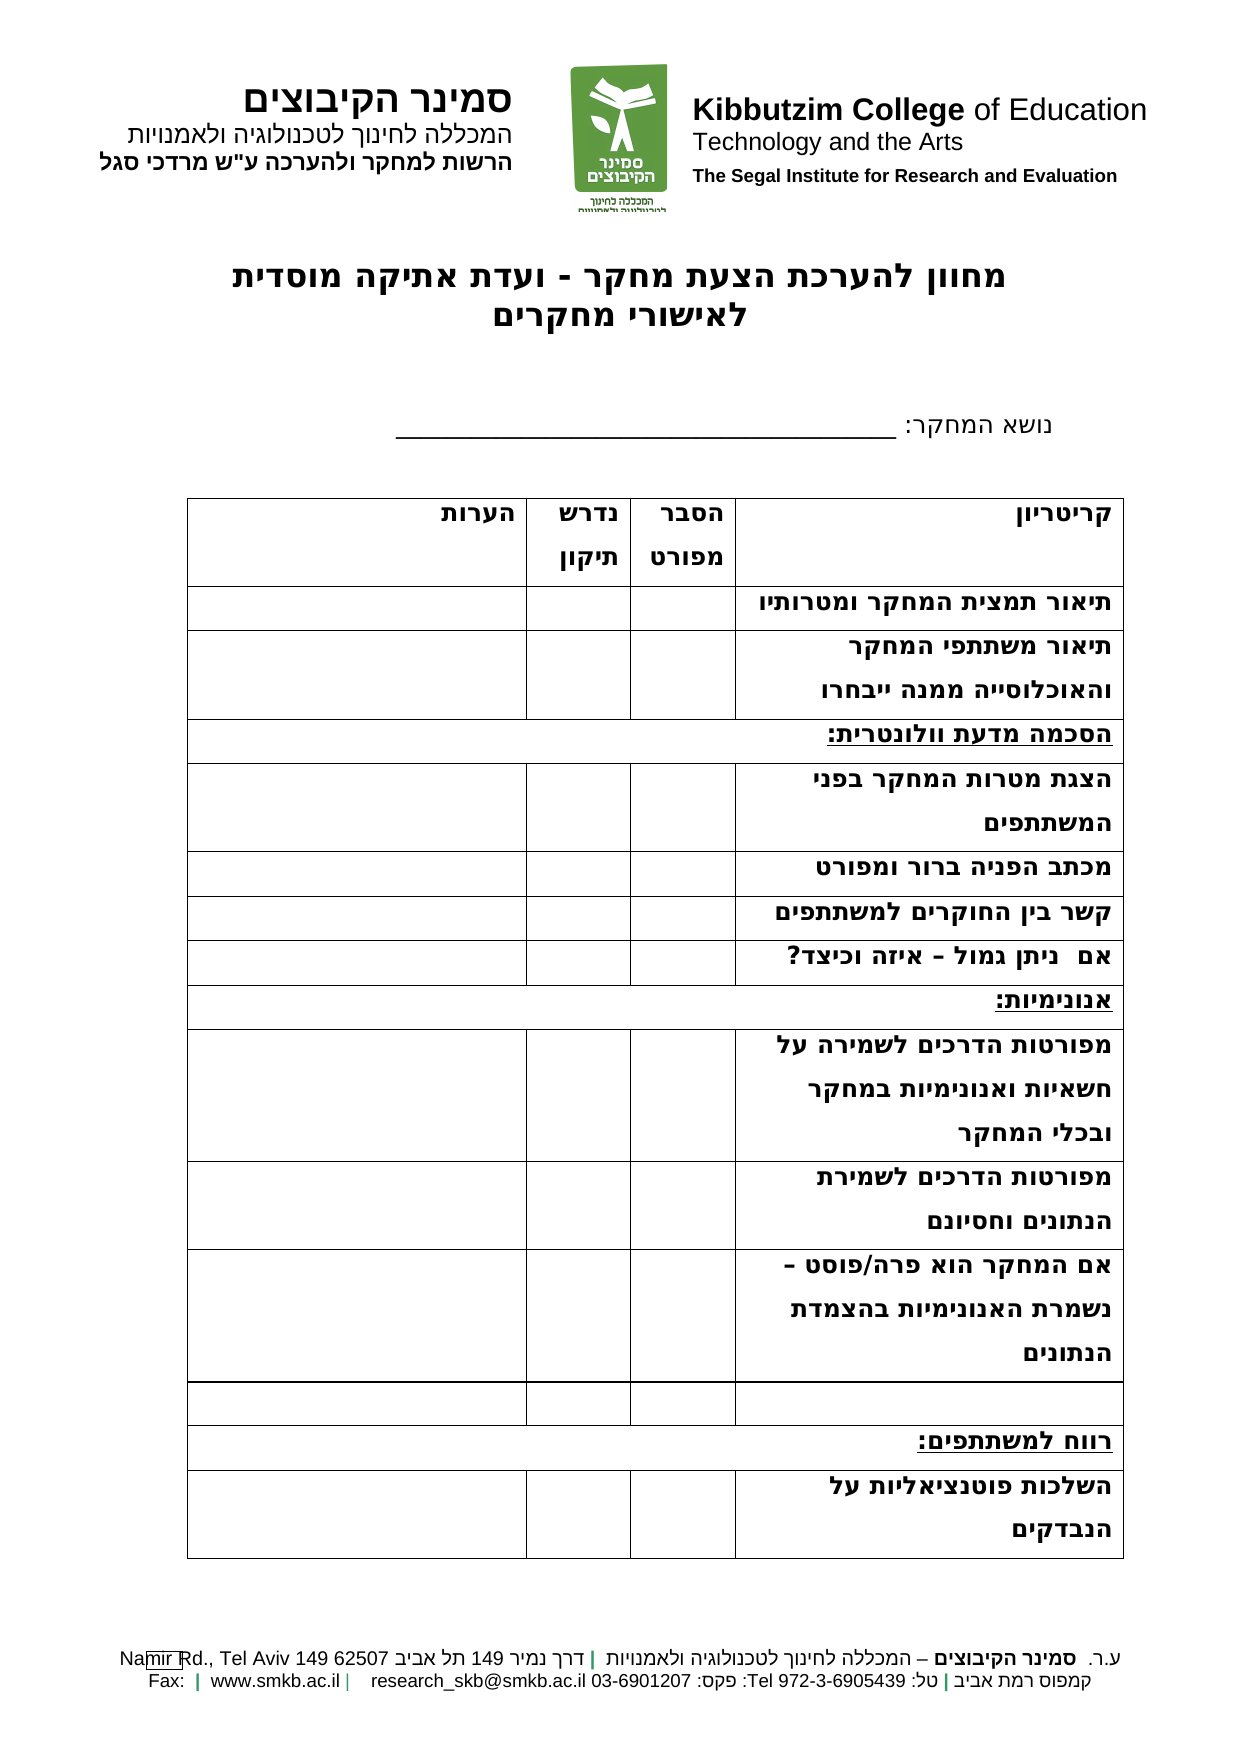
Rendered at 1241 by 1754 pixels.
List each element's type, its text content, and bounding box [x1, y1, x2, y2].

table_header קריטריון [736, 499, 1123, 586]
table_cell אנונימיות: [188, 986, 1123, 1029]
table_cell תיאור משתתפי המחקר והאוכלוסייה ממנה ייבחרו [736, 631, 1123, 718]
table_cell [188, 1162, 526, 1249]
table_cell [188, 852, 526, 896]
table_cell הצגת מטרות המחקר בפני המשתתפים [736, 764, 1123, 851]
table_cell [631, 1250, 735, 1381]
table_cell [188, 587, 526, 630]
table_cell [188, 1030, 526, 1161]
table_cell הסכמה מדעת וולונטרית: [188, 720, 1123, 763]
table_cell [631, 1383, 735, 1425]
text מחוון להערכת הצעת מחקר - ועדת אתיקה מוסדית לאישורי מחקרים [187, 256, 1053, 334]
table_cell [527, 897, 630, 940]
table_cell קשר בין החוקרים למשתתפים [736, 897, 1123, 940]
table_cell [527, 1471, 630, 1558]
table_cell [631, 941, 735, 985]
table_cell מפורטות הדרכים לשמירה על חשאיות ואנונימיות במחקר ובכלי המחקר [736, 1030, 1123, 1161]
picture [570, 64, 668, 212]
table_cell [631, 852, 735, 896]
table_cell רווח למשתתפים: [188, 1426, 1123, 1470]
table_cell [527, 1250, 630, 1381]
table_header הערות [188, 499, 526, 586]
table_cell [631, 764, 735, 851]
table_cell [188, 1250, 526, 1381]
table_cell אם המחקר הוא פרה/פוסט – נשמרת האנונימיות בהצמדת הנתונים [736, 1250, 1123, 1381]
table_cell אם ניתן גמול – איזה וכיצד? [736, 941, 1123, 985]
table_cell [527, 631, 630, 718]
table_cell [527, 587, 630, 630]
text נושא המחקר: ________________________________________ [187, 411, 1053, 440]
table_cell [188, 764, 526, 851]
table_cell [527, 764, 630, 851]
table_cell [527, 1162, 630, 1249]
table_cell [631, 631, 735, 718]
table_cell מכתב הפניה ברור ומפורט [736, 852, 1123, 896]
table_cell השלכות פוטנציאליות על הנבדקים [736, 1471, 1123, 1558]
table_header נדרש תיקון [527, 499, 630, 586]
table_cell [188, 631, 526, 718]
table_cell תיאור תמצית המחקר ומטרותיו [736, 587, 1123, 630]
table_header הסבר מפורט [631, 499, 735, 586]
table_cell מפורטות הדרכים לשמירת הנתונים וחסיונם [736, 1162, 1123, 1249]
table_cell [631, 1471, 735, 1558]
table_cell [631, 1030, 735, 1161]
table_cell [188, 941, 526, 985]
table_cell [527, 941, 630, 985]
table_cell [736, 1383, 1123, 1425]
table_cell [188, 1471, 526, 1558]
table_cell [631, 897, 735, 940]
table_cell [527, 1030, 630, 1161]
table_cell [188, 1383, 526, 1425]
table_cell [527, 1383, 630, 1425]
table_cell [631, 587, 735, 630]
table_cell [631, 1162, 735, 1249]
table_cell [188, 897, 526, 940]
table_cell [527, 852, 630, 896]
